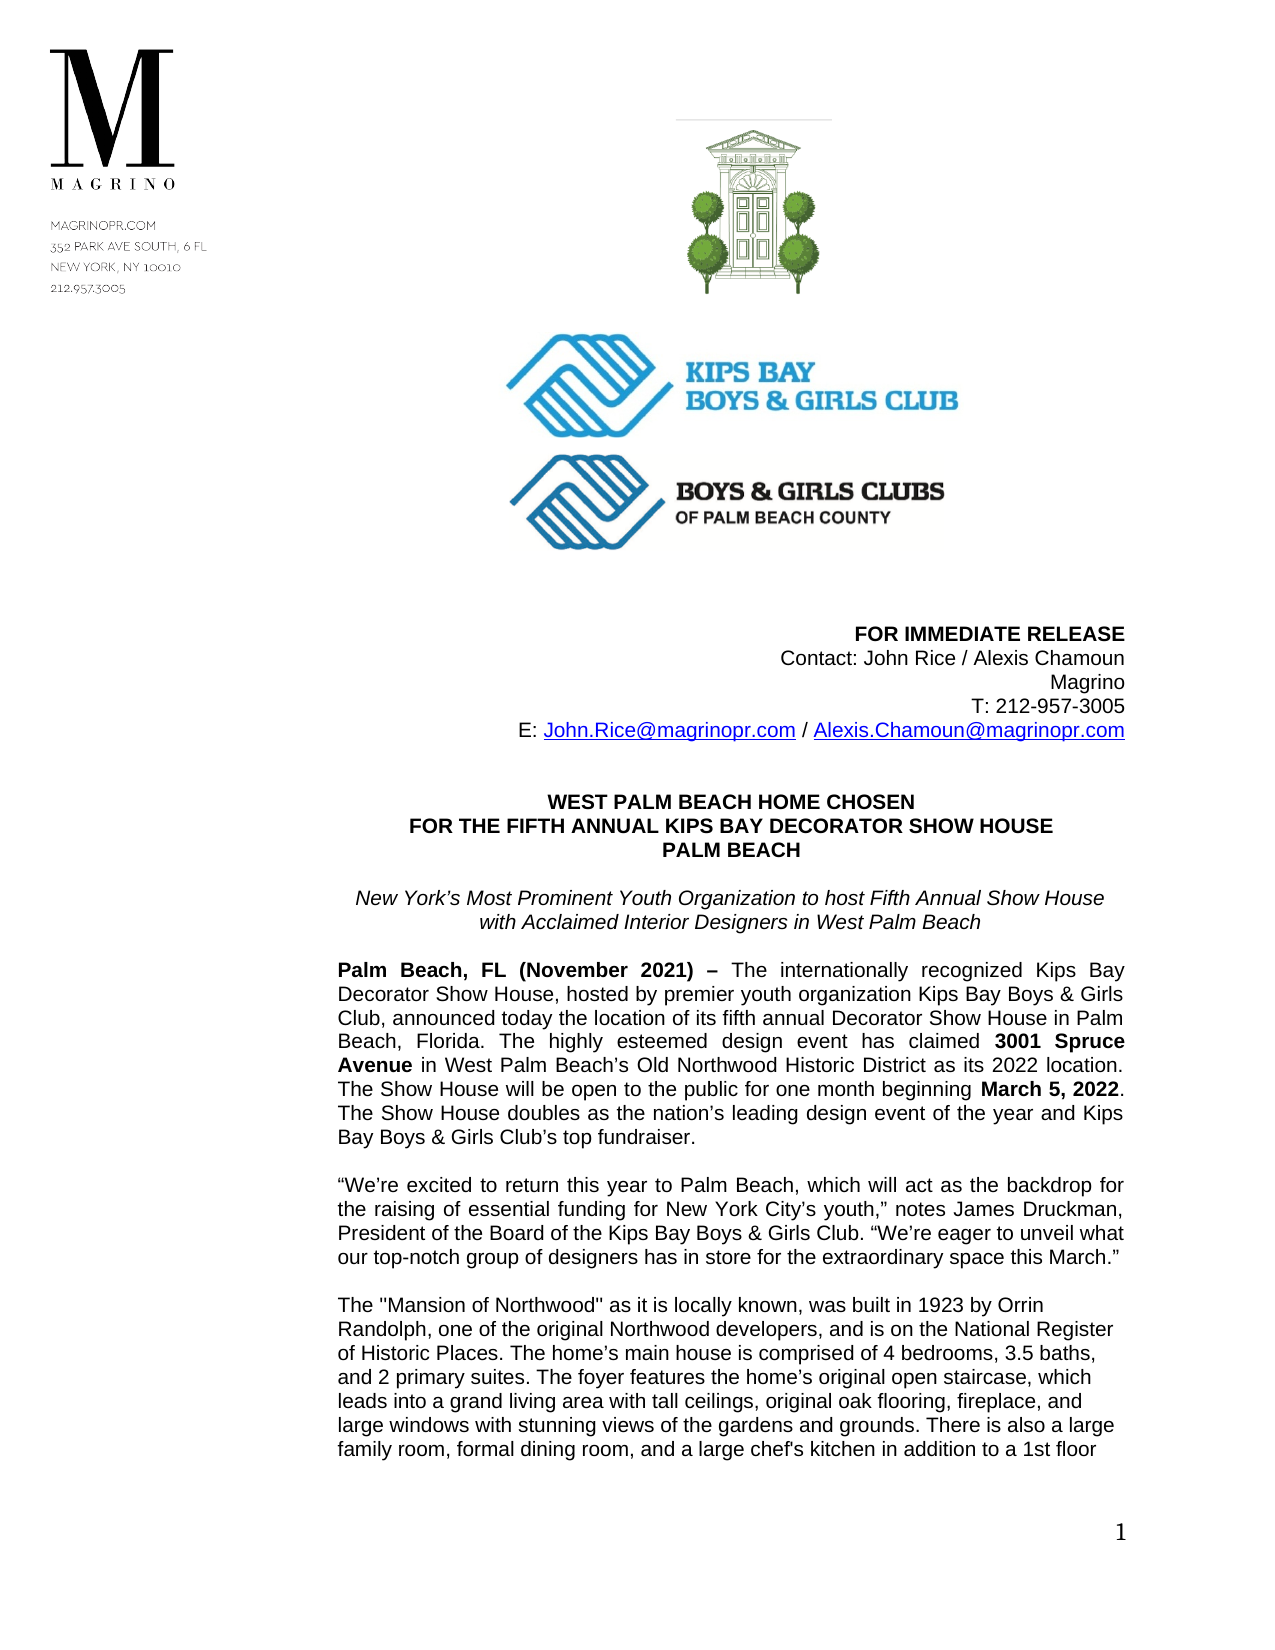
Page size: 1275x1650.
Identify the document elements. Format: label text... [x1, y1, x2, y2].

text New York’s Most Prominent Youth Organization to host Fifth Annual Show House with Acclaimed Interior Designers in West Palm Beach [337, 886, 1125, 933]
picture [476, 332, 986, 566]
picture [45, 45, 212, 302]
text FOR THE FIFTH ANNUAL KIPS BAY DECORATOR SHOW HOUSE [337, 814, 1125, 838]
text E: John.Rice@magrinopr.com / Alexis.Chamoun@magrinopr.com [337, 718, 1125, 742]
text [337, 1293, 1125, 1461]
text Magrino T: 212-957-3005 [337, 670, 1125, 718]
text “We’re excited to return this year to Palm Beach, which will act as the backdrop for the raising of essential funding for New York City’s youth,” notes James Druckman, President of the Board of the Kips Bay Boys & Girls Club. “We’re eager to unveil what our top-notch group of designers has in store for the extraordinary space this March.” [337, 1173, 1125, 1269]
picture [675, 119, 832, 303]
text Contact: John Rice / Alexis Chamoun [337, 646, 1125, 670]
text WEST PALM BEACH HOME CHOSEN [337, 790, 1125, 814]
text FOR IMMEDIATE RELEASE [337, 622, 1125, 646]
text PALM BEACH [337, 838, 1125, 862]
text Palm Beach, FL (November 2021) – The internationally recognized Kips Bay Decorator Show House, hosted by premier youth organization Kips Bay Boys & Girls Club, announced today the location of its fifth annual Decorator Show House in Palm Beach, Florida. The highly esteemed design event has claimed 3001 Spruce Avenue in West Palm Beach’s Old Northwood Historic District as its 2022 location. The Show House will be open to the public for one month beginning March 5, 2022. The Show House doubles as the nation’s leading design event of the year and Kips Bay Boys & Girls Club’s top fundraiser. [337, 957, 1125, 1149]
